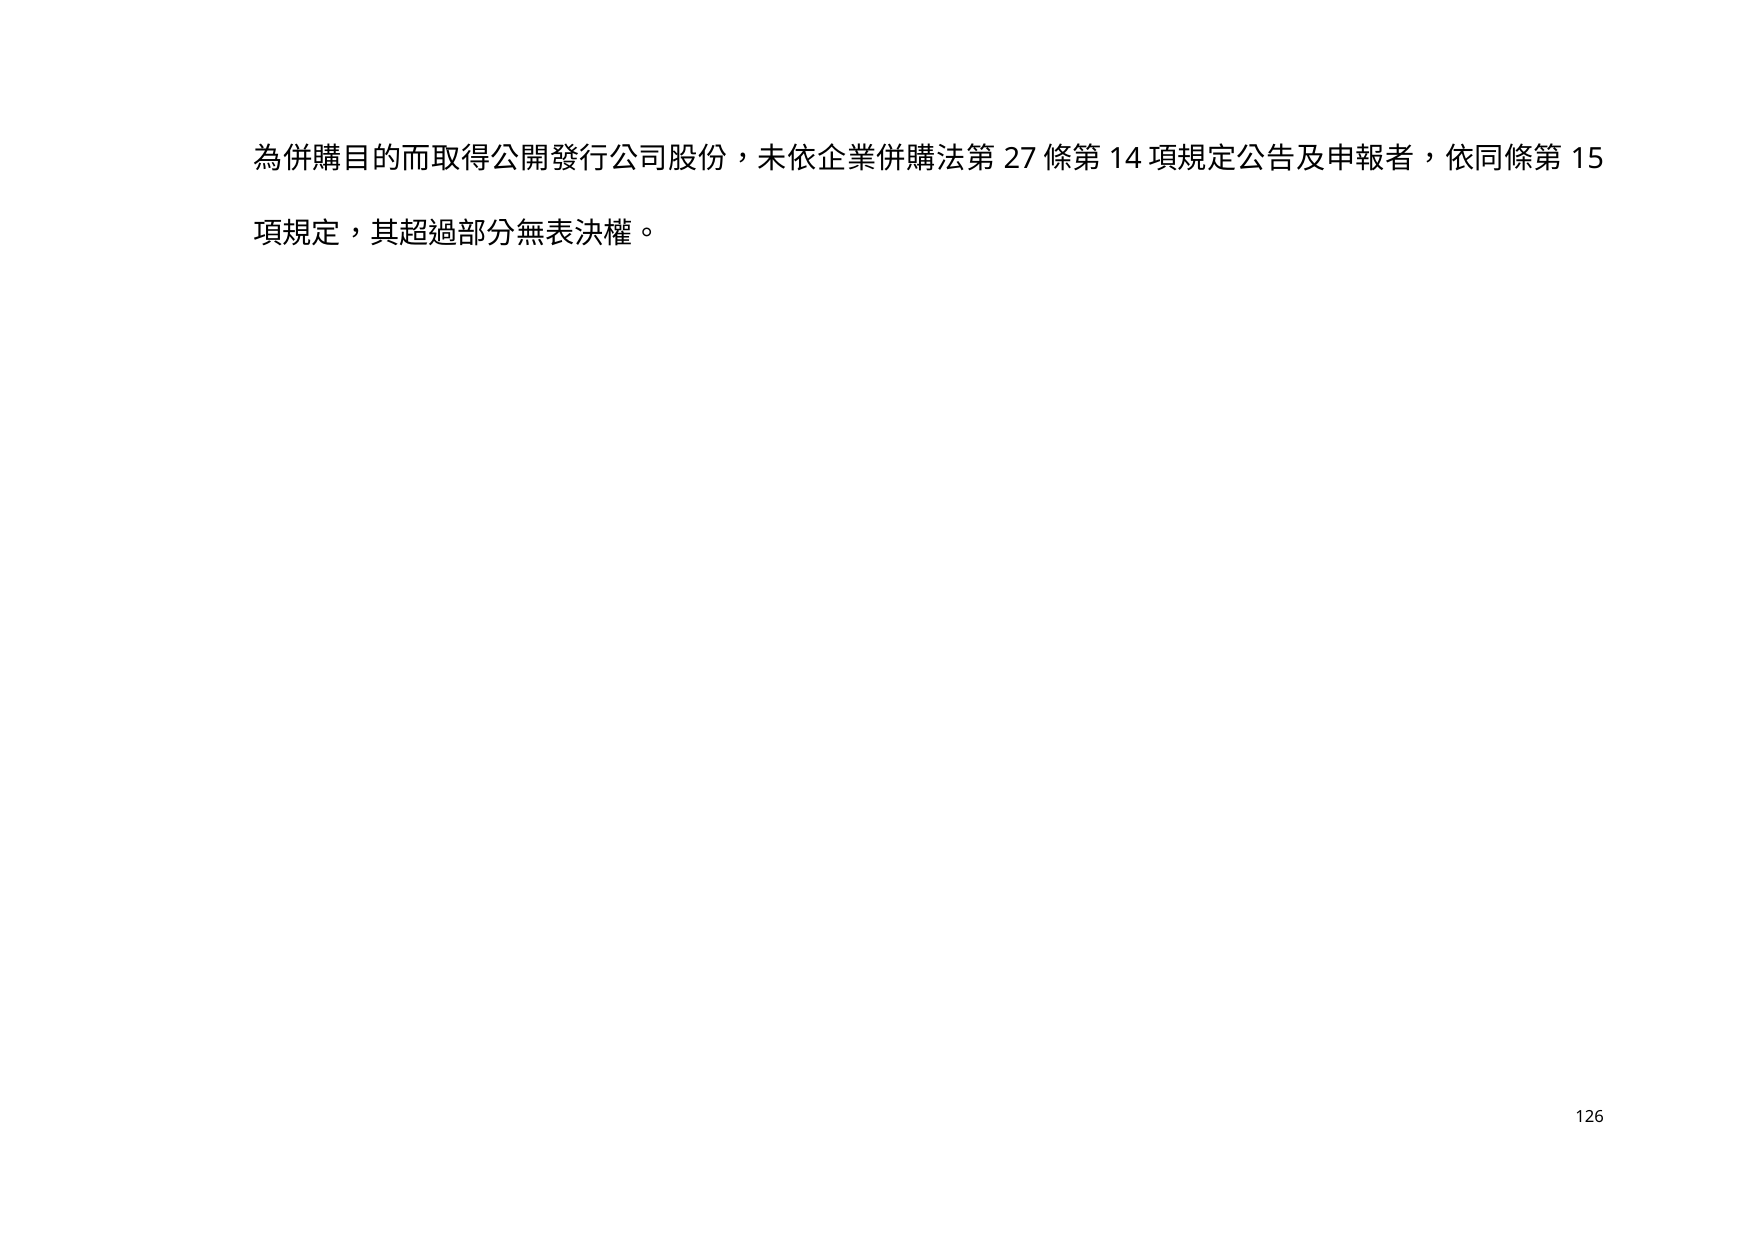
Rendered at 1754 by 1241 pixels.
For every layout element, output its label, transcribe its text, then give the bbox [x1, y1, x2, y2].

text 為併購目的而取得公開發行公司股份，未依企業併購法第27條第14項規定公告及申報者，依同條第15項規定，其超過部分無表決權。 [253, 118, 1604, 268]
